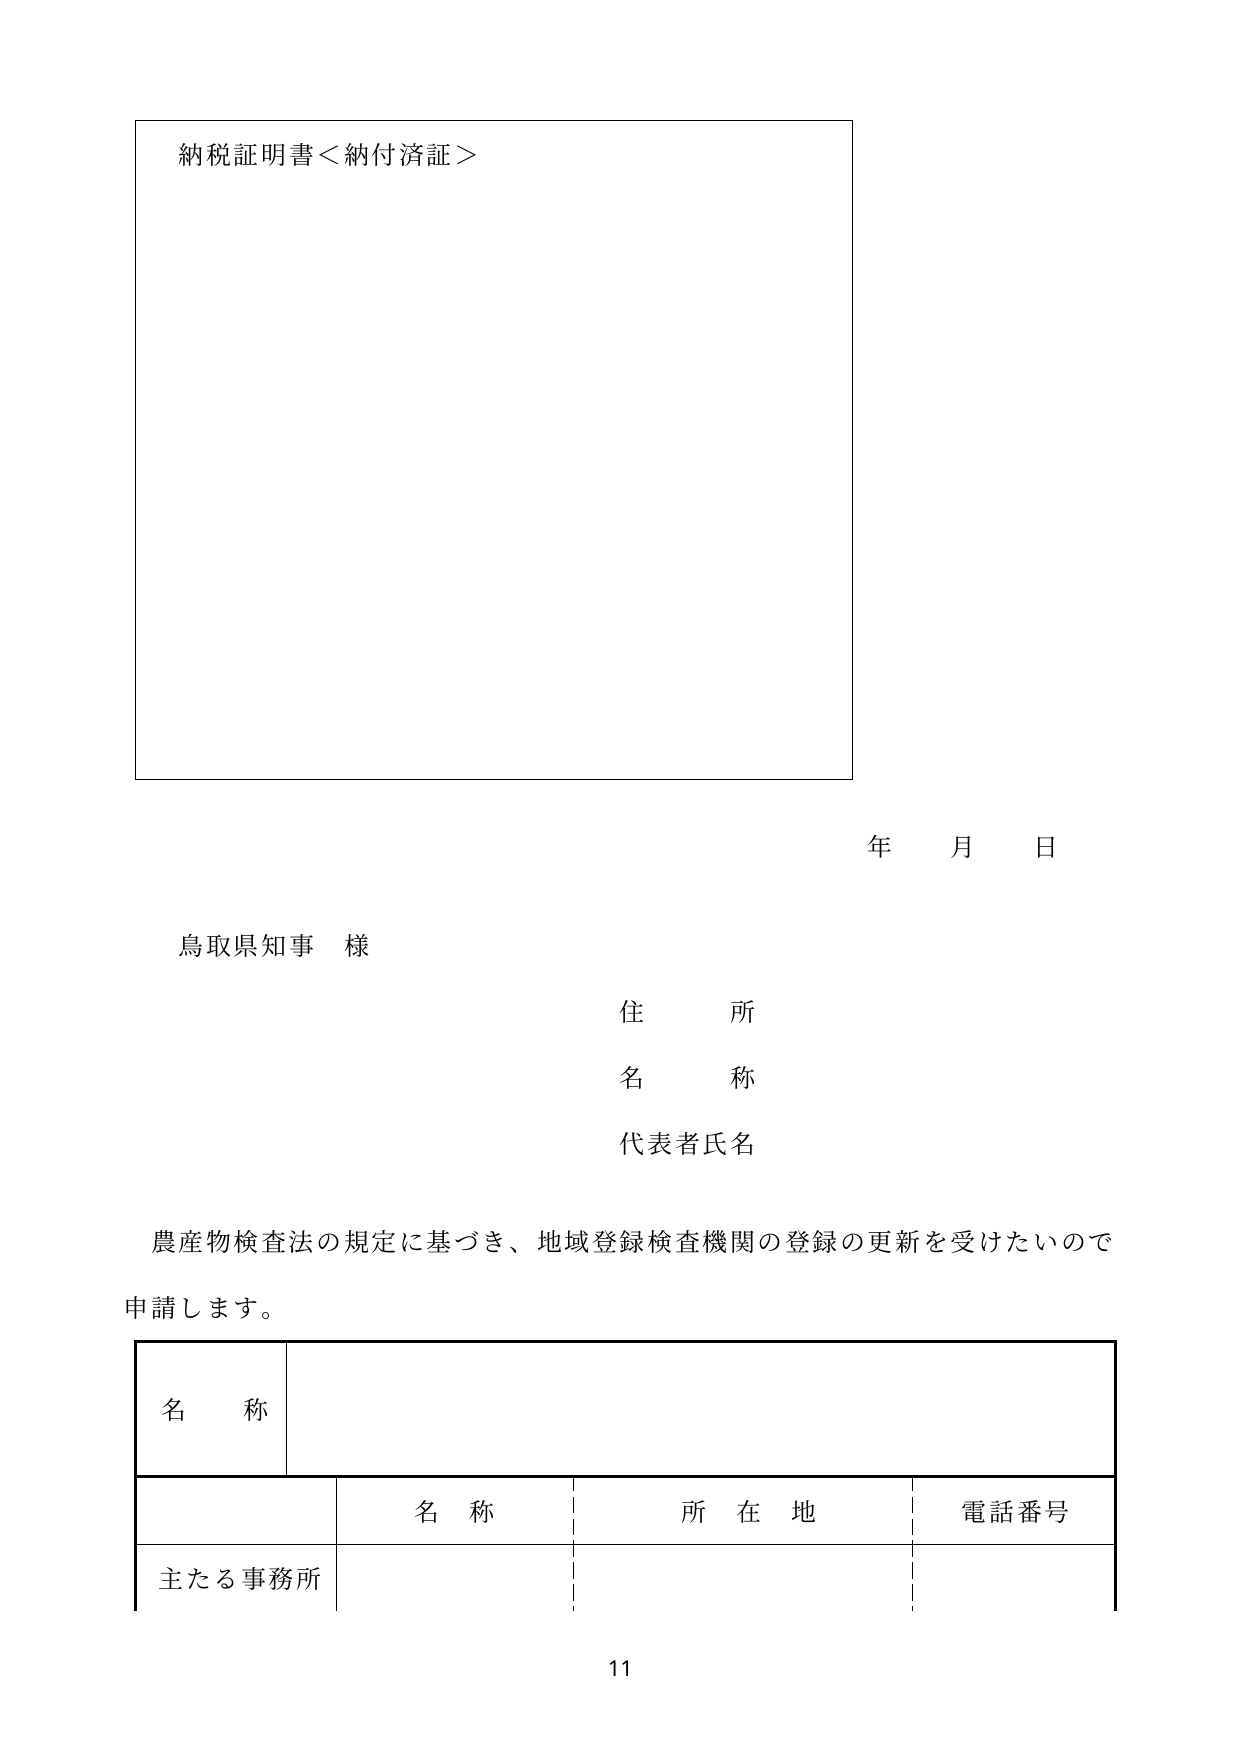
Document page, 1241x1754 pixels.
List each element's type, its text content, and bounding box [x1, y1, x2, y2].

table_header 名 称 [137, 1343, 286, 1475]
text 代表者氏名 [123, 1109, 1117, 1175]
table_cell [337, 1545, 573, 1611]
table_header 納税証明書＜納付済証＞ [136, 121, 852, 779]
text 住 所 [123, 978, 1117, 1044]
text 農産物検査法の規定に基づき、地域登録検査機関の登録の更新を受けたいので申請します。 [123, 1208, 1117, 1340]
table_cell 名 称 [337, 1478, 573, 1544]
table_cell 所 在 地 [573, 1478, 913, 1544]
table_cell [913, 1545, 1114, 1611]
text 年 月 日 [123, 813, 1117, 879]
table_cell [137, 1478, 336, 1544]
table_header [287, 1343, 1114, 1475]
text 鳥取県知事 様 [123, 912, 1117, 978]
table_cell 主たる事務所 [137, 1545, 336, 1611]
table_cell [573, 1545, 913, 1611]
text 名 称 [123, 1044, 1117, 1109]
table_cell 電話番号 [913, 1478, 1114, 1544]
